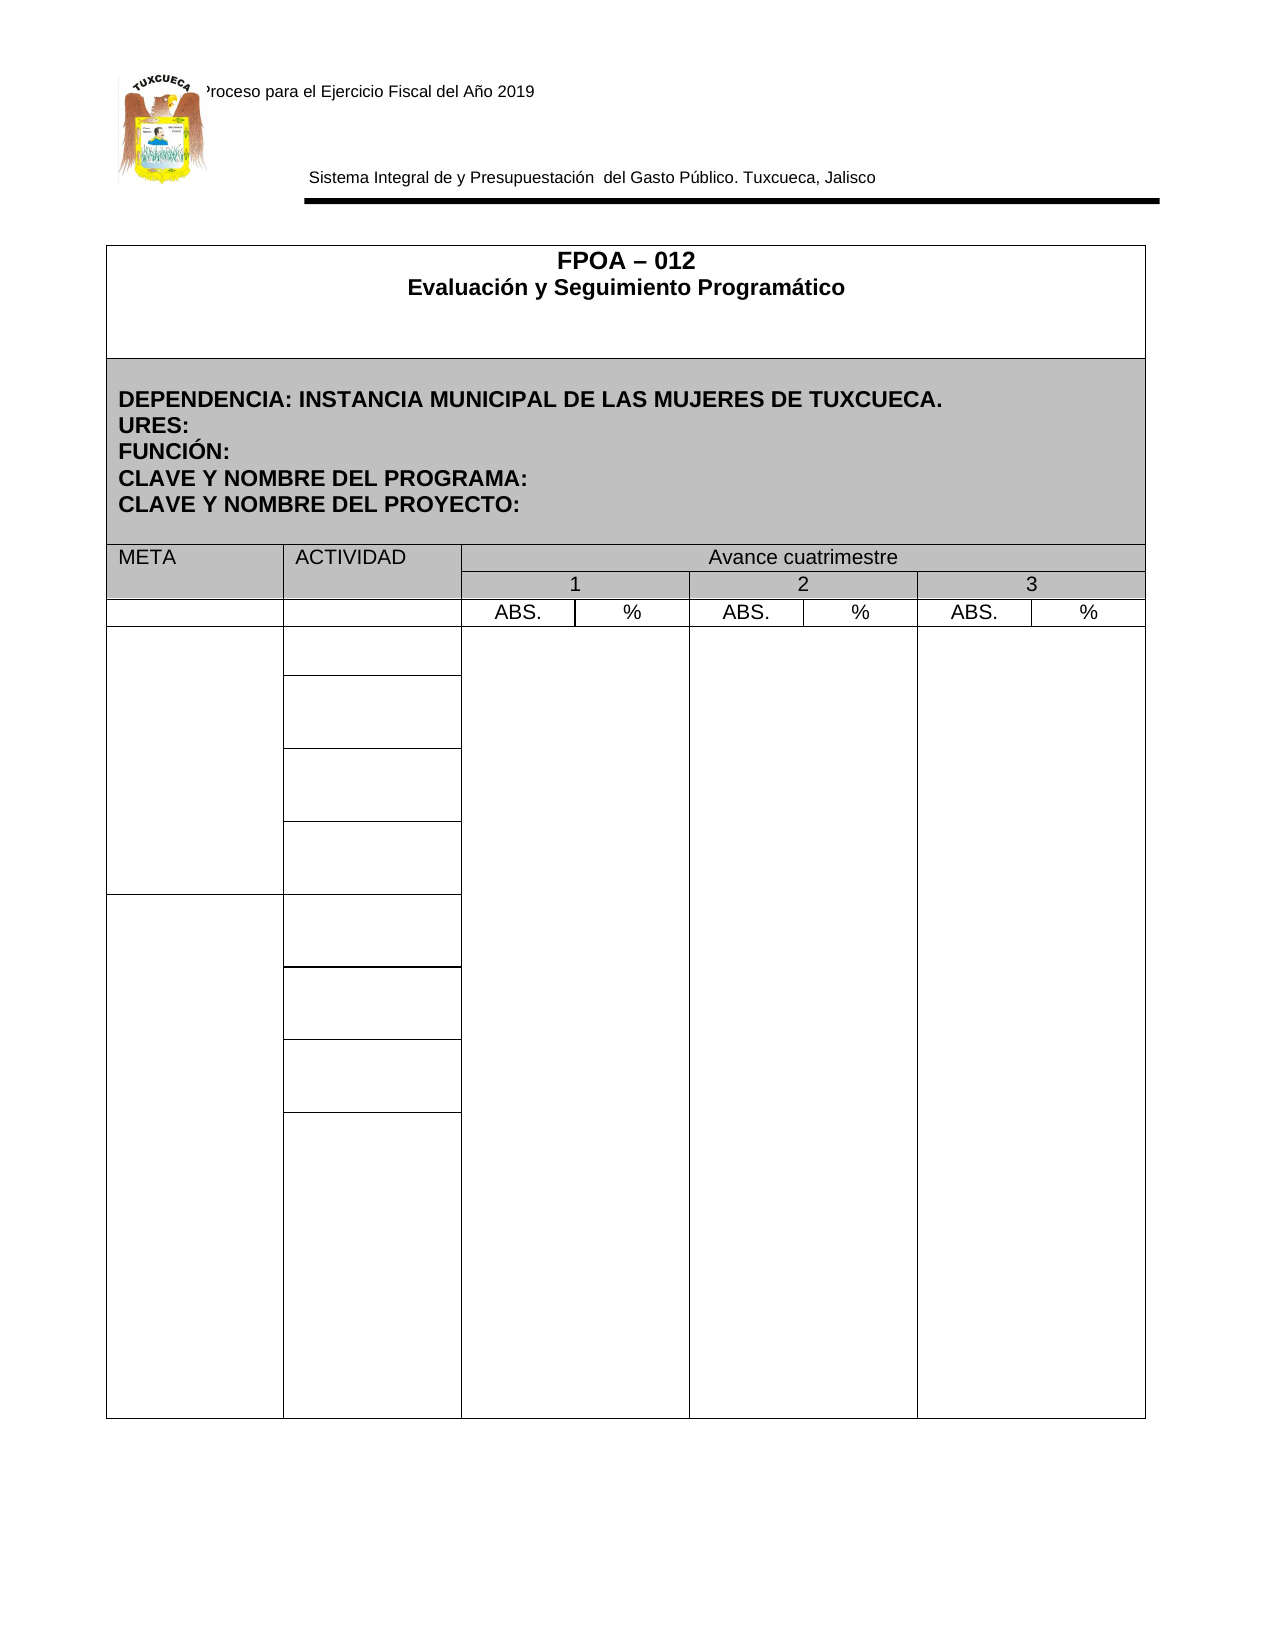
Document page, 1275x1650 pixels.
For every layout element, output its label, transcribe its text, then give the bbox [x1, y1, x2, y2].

table_cell [284, 749, 461, 821]
table_cell [462, 627, 689, 1417]
table_cell 3 [918, 572, 1145, 598]
table_cell ACTIVIDAD [284, 545, 461, 598]
table_cell [284, 1040, 461, 1112]
table_cell DEPENDENCIA: INSTANCIA MUNICIPAL DE LAS MUJERES DE TUXCUECA. URES: FUNCIÓN: CLAVE Y NOMBRE DEL PROGRAMA: CLAVE Y NOMBRE DEL PROYECTO: [107, 359, 1145, 544]
table_cell [107, 895, 283, 1417]
table_cell [690, 627, 917, 1417]
table_cell [284, 1113, 461, 1417]
table_cell 2 [690, 572, 917, 598]
table_cell [284, 822, 461, 893]
table_header FPOA – 012 Evaluación y Seguimiento Programático [107, 246, 1145, 358]
table_cell % [1032, 600, 1145, 626]
table_cell [918, 627, 1145, 1417]
table_cell [107, 627, 283, 893]
table_cell ABS. [690, 600, 803, 626]
table_cell [284, 968, 461, 1039]
table_cell [284, 895, 461, 966]
table_cell % [576, 600, 689, 626]
table_cell ABS. [462, 600, 574, 626]
table_cell ABS. [918, 600, 1031, 626]
table_cell [107, 600, 283, 626]
table_cell META [107, 545, 283, 598]
table_cell [284, 627, 461, 675]
table_cell 1 [462, 572, 689, 598]
table_cell [284, 676, 461, 748]
table_cell % [804, 600, 917, 626]
picture [118, 73, 207, 184]
table_cell [284, 600, 461, 626]
table_cell Avance cuatrimestre [462, 545, 1145, 571]
